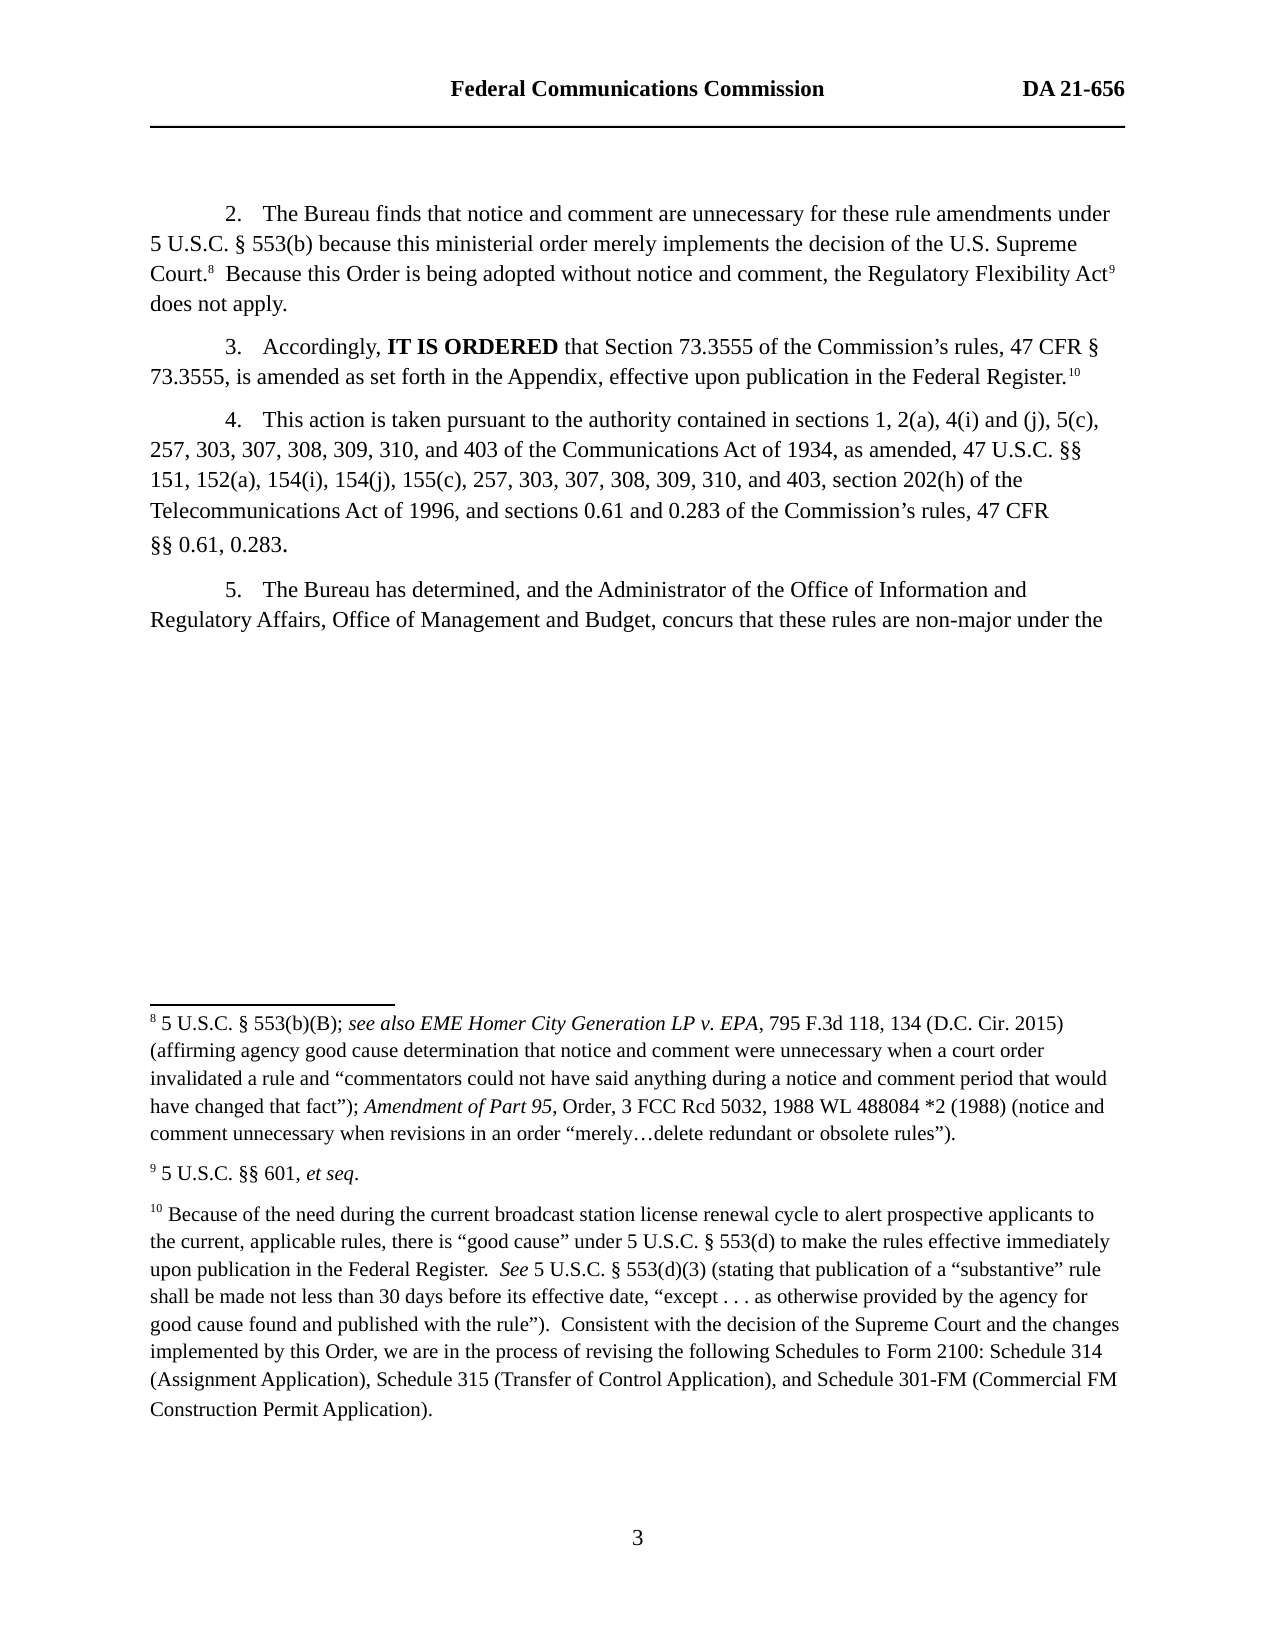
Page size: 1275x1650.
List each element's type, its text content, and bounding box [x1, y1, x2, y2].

text This action is taken pursuant to the authority contained in sections 1, 2(a), 4(i) and (j), 5(c), 257, 303, 307, 308, 309, 310, and 403 of the Communications Act of 1934, as amended, 47 U.S.C. §§ 151, 152(a), 154(i), 154(j), 155(c), 257, 303, 307, 308, 309, 310, and 403, section 202(h) of the Telecommunications Act of 1996, and sections 0.61 and 0.283 of the Commission’s rules, 47 CFR §§ 0.61, 0.283. [150, 406, 1125, 559]
text The Bureau finds that notice and comment are unnecessary for these rule amendments under 5 U.S.C. § 553(b) because this ministerial order merely implements the decision of the U.S. Supreme Court. Because this Order is being adopted without notice and comment, the Regulatory Flexibility Act does not apply. [150, 200, 1125, 317]
text Accordingly, IT IS ORDERED that Section 73.3555 of the Commission’s rules, 47 CFR § 73.3555, is amended as set forth in the Appendix, effective upon publication in the Federal Register. [150, 333, 1125, 390]
text The Bureau has determined, and the Administrator of the Office of Information and Regulatory Affairs, Office of Management and Budget, concurs that these rules are non-major under the [150, 576, 1125, 633]
